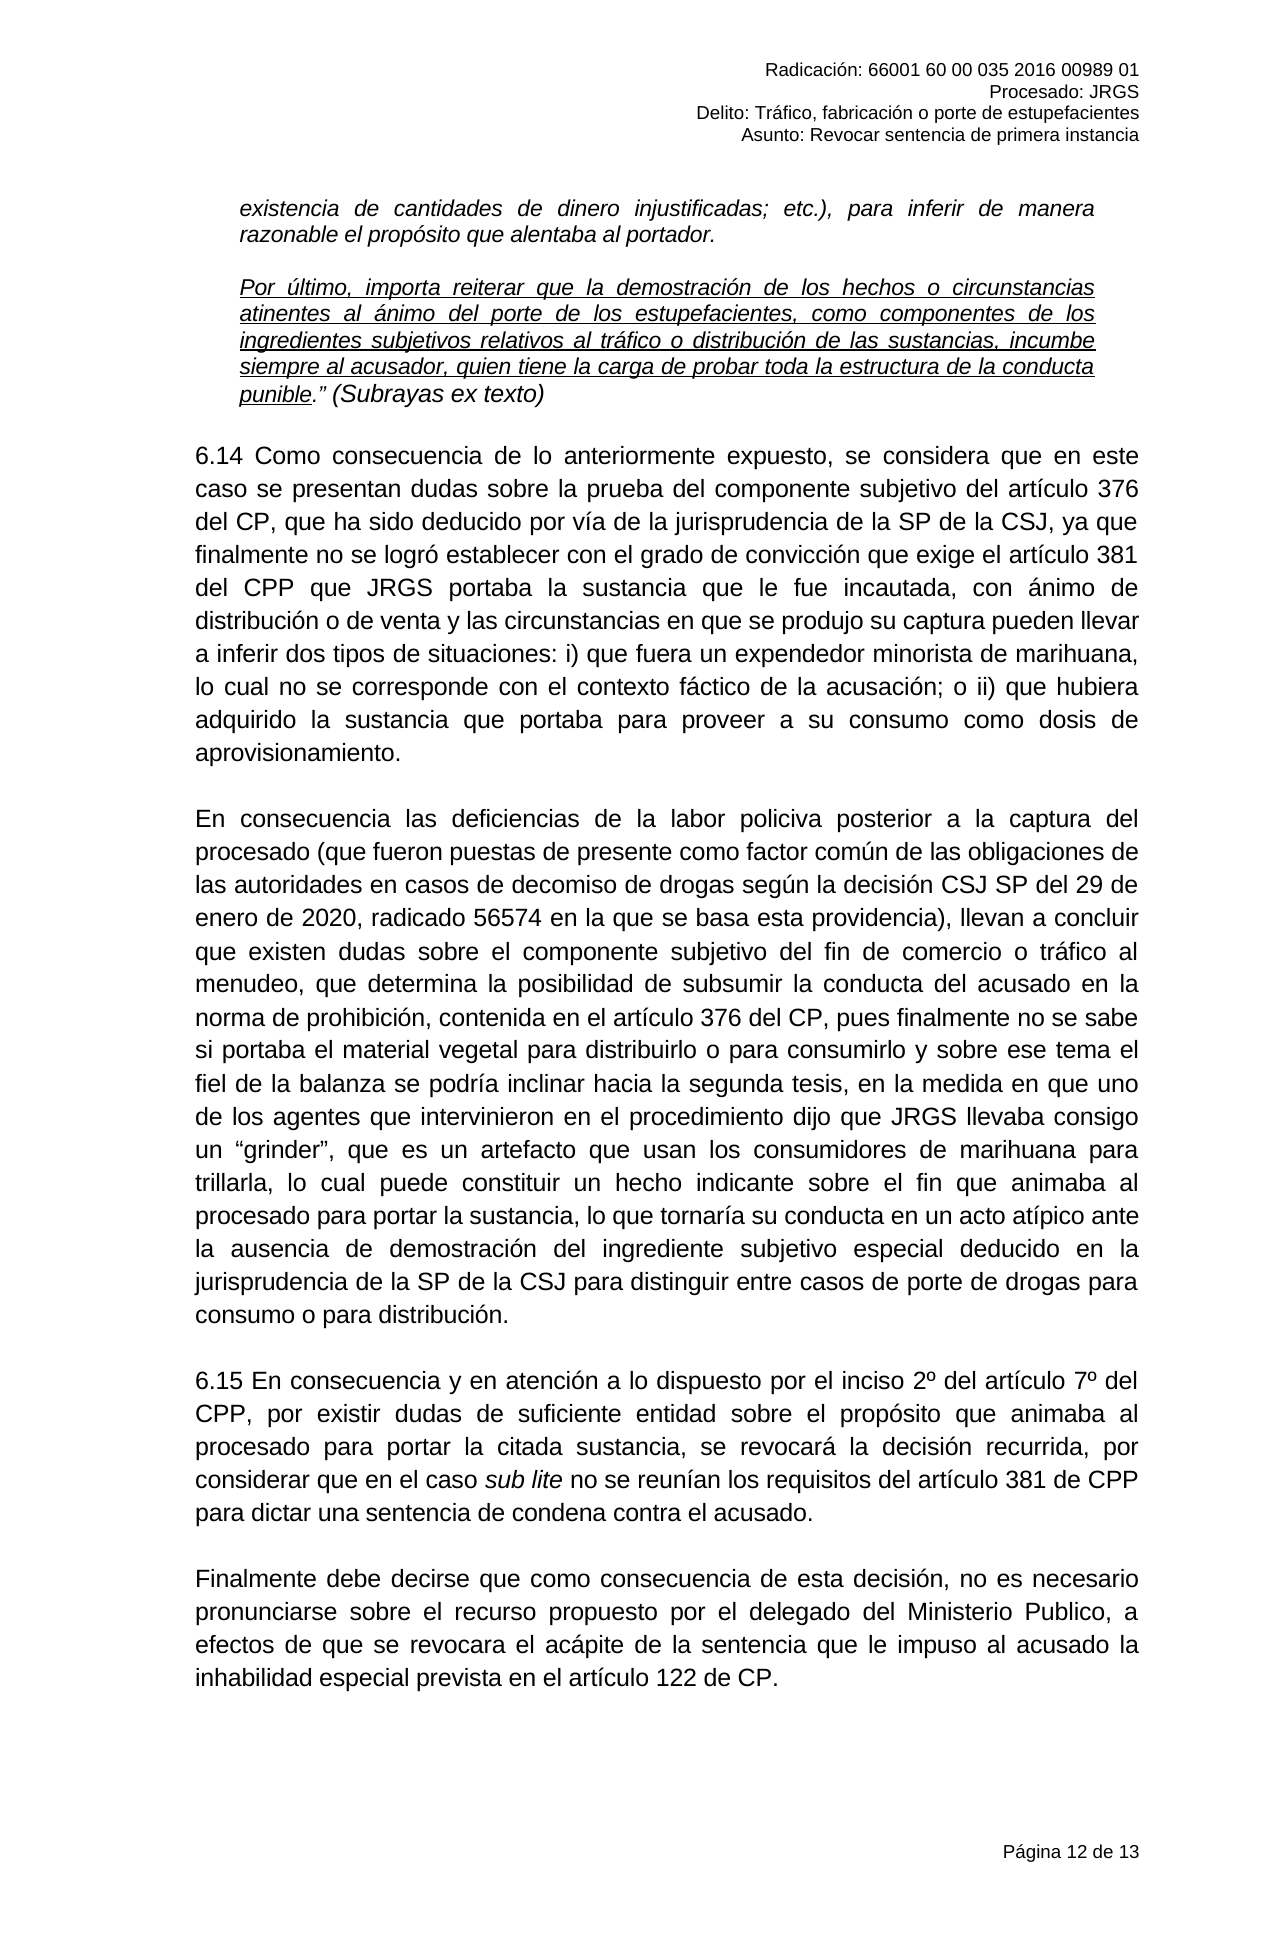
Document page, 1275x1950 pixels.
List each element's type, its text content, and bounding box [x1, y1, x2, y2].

text Finalmente debe decirse que como consecuencia de esta decisión, no es necesario pronunciarse sobre el recurso propuesto por el delegado del Ministerio Publico, a efectos de que se revocara el acápite de la sentencia que le impuso al acusado la inhabilidad especial prevista en el artículo 122 de CP. [195, 1564, 1139, 1692]
text 6.14 Como consecuencia de lo anteriormente expuesto, se considera que en este caso se presentan dudas sobre la prueba del componente subjetivo del artículo 376 del CP, que ha sido deducido por vía de la jurisprudencia de la SP de la CSJ, ya que finalmente no se logró establecer con el grado de convicción que exige el artículo 381 del CPP que JRGS portaba la sustancia que le fue incautada, con ánimo de distribución o de venta y las circunstancias en que se produjo su captura pueden llevar a inferir dos tipos de situaciones: i) que fuera un expendedor minorista de marihuana, lo cual no se corresponde con el contexto fáctico de la acusación; o ii) que hubiera adquirido la sustancia que portaba para proveer a su consumo como dosis de aprovisionamiento. [195, 441, 1139, 767]
text Por último, importa reiterar que la demostración de los hechos o circunstancias atinentes al ánimo del porte de los estupefacientes, como componentes de los ingredientes subjetivos relativos al tráfico o distribución de las sustancias, incumbe siempre al acusador, quien tiene la carga de probar toda la estructura de la conducta punible.” (Subrayas ex texto) [239, 274, 1096, 323]
text En consecuencia las deficiencias de la labor policiva posterior a la captura del procesado (que fueron puestas de presente como factor común de las obligaciones de las autoridades en casos de decomiso de drogas según la decisión CSJ SP del 29 de enero de 2020, radicado 56574 en la que se basa esta providencia), llevan a concluir que existen dudas sobre el componente subjetivo del fin de comercio o tráfico al menudeo, que determina la posibilidad de subsumir la conducta del acusado en la norma de prohibición, contenida en el artículo 376 del CP, pues finalmente no se sabe si portaba el material vegetal para distribuirlo o para consumirlo y sobre ese tema el fiel de la balanza se podría inclinar hacia la segunda tesis, en la medida en que uno de los agentes que intervinieron en el procedimiento dijo que JRGS llevaba consigo un “grinder”, que es un artefacto que usan los consumidores de marihuana para trillarla, lo cual puede constituir un hecho indicante sobre el fin que animaba al procesado para portar la sustancia, lo que tornaría su conducta en un acto atípico ante la ausencia de demostración del ingrediente subjetivo especial deducido en la jurisprudencia de la SP de la CSJ para distinguir entre casos de porte de drogas para consumo o para distribución. [195, 804, 1139, 1328]
text 6.15 En consecuencia y en atención a lo dispuesto por el inciso 2º del artículo 7º del CPP, por existir dudas de suficiente entidad sobre el propósito que animaba al procesado para portar la citada sustancia, se revocará la decisión recurrida, por considerar que en el caso sub lite no se reunían los requisitos del artículo 381 de CPP para dictar una sentencia de condena contra el acusado. [195, 1366, 1139, 1527]
text Por último, importa reiterar que la demostración de los hechos o circunstancias atinentes al ánimo del porte de los estupefacientes, como componentes de los ingredientes subjetivos relativos al tráfico o distribución de las sustancias, incumbe siempre al acusador, quien tiene la carga de probar toda la estructura de la conducta punible.” (Subrayas ex texto) [239, 350, 1096, 408]
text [239, 195, 1096, 248]
